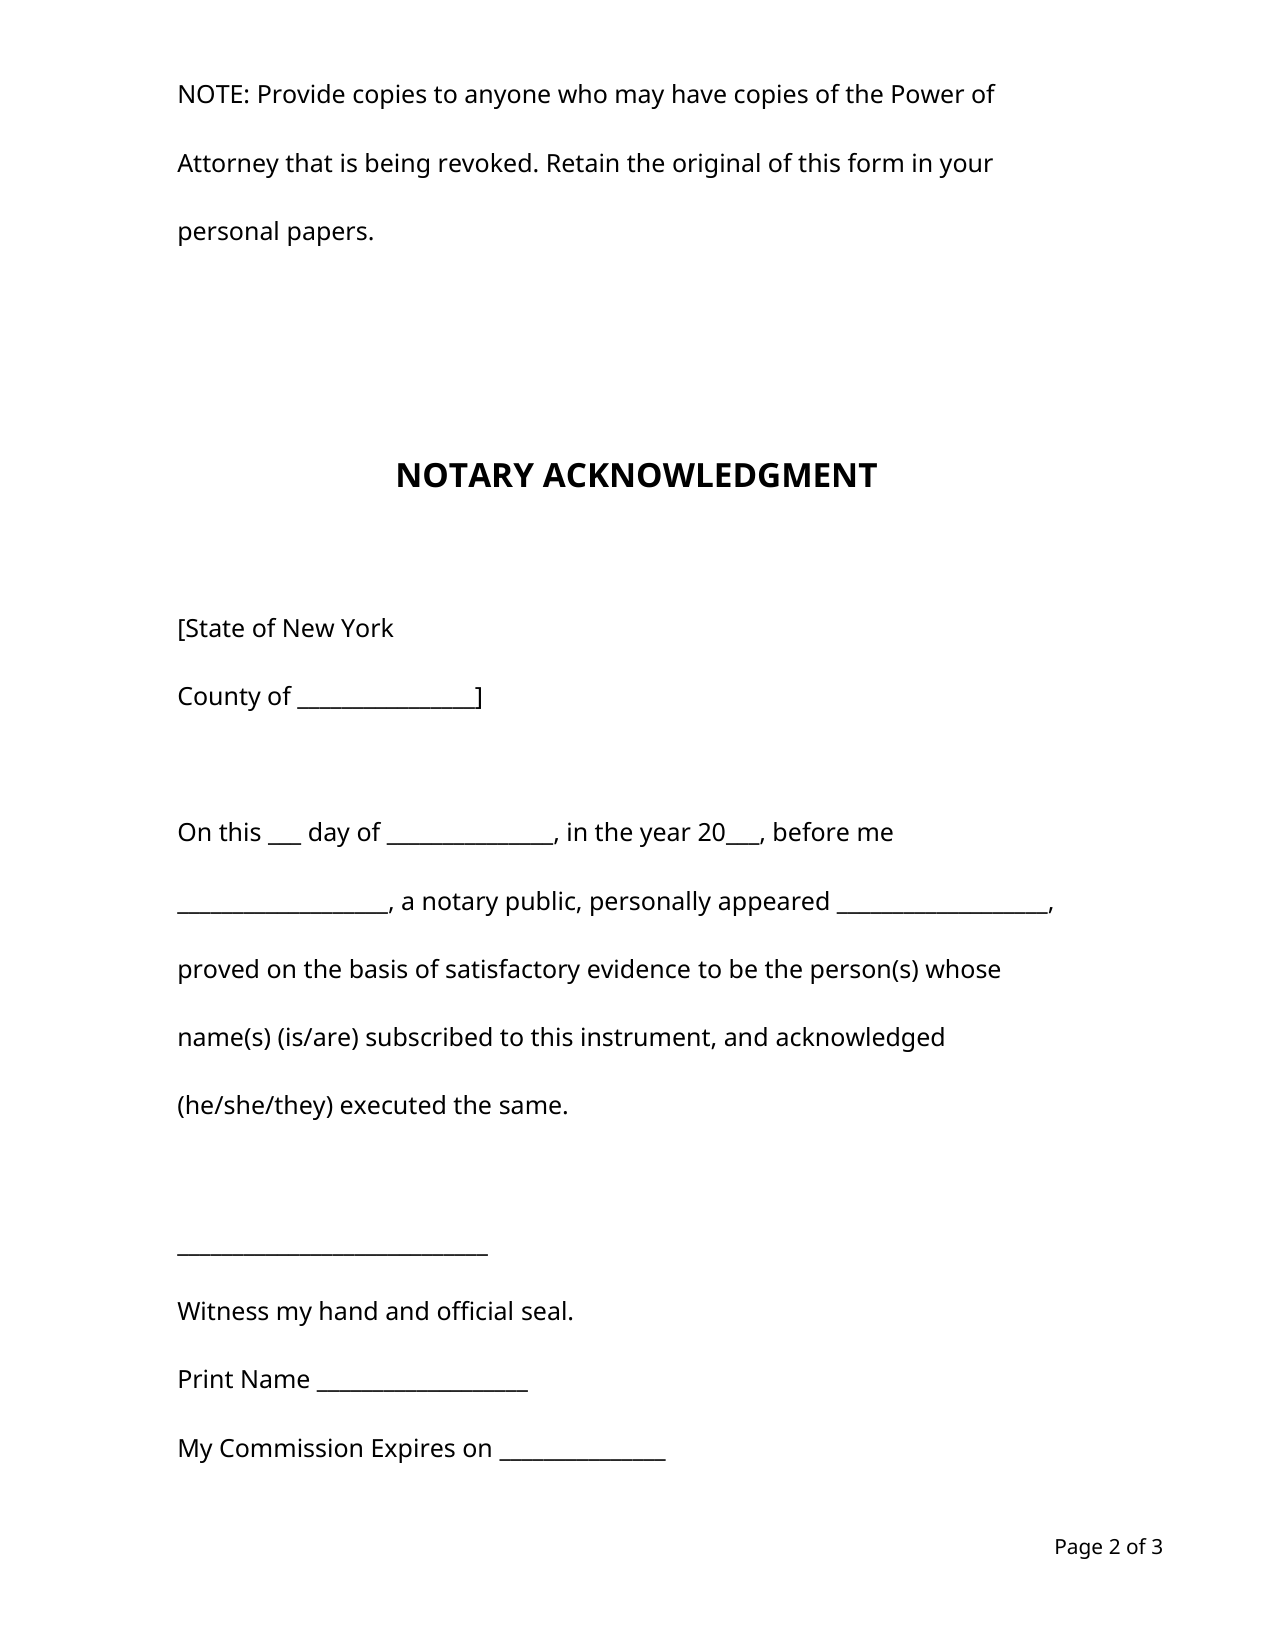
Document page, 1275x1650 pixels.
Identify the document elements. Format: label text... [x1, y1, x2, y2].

text NOTE: Provide copies to anyone who may have copies of the Power of Attorney that is being revoked. Retain the original of this form in your personal papers. [177, 77, 1096, 247]
text ____________________________ [177, 1225, 1096, 1259]
text Print Name ___________________ [177, 1362, 1096, 1396]
text Witness my hand and official seal. [177, 1293, 1096, 1328]
text On this ___ day of _______________, in the year 20___, before me ___________________, a notary public, personally appeared ___________________, proved on the basis of satisfactory evidence to be the person(s) whose name(s) (is/are) subscribed to this instrument, and acknowledged (he/she/they) executed the same. [177, 815, 1096, 1122]
text County of ________________] [177, 679, 1096, 713]
text My Commission Expires on _______________ [177, 1431, 1096, 1465]
text NOTARY ACKNOWLEDGMENT [177, 452, 1096, 497]
text [State of New York [177, 611, 1096, 645]
